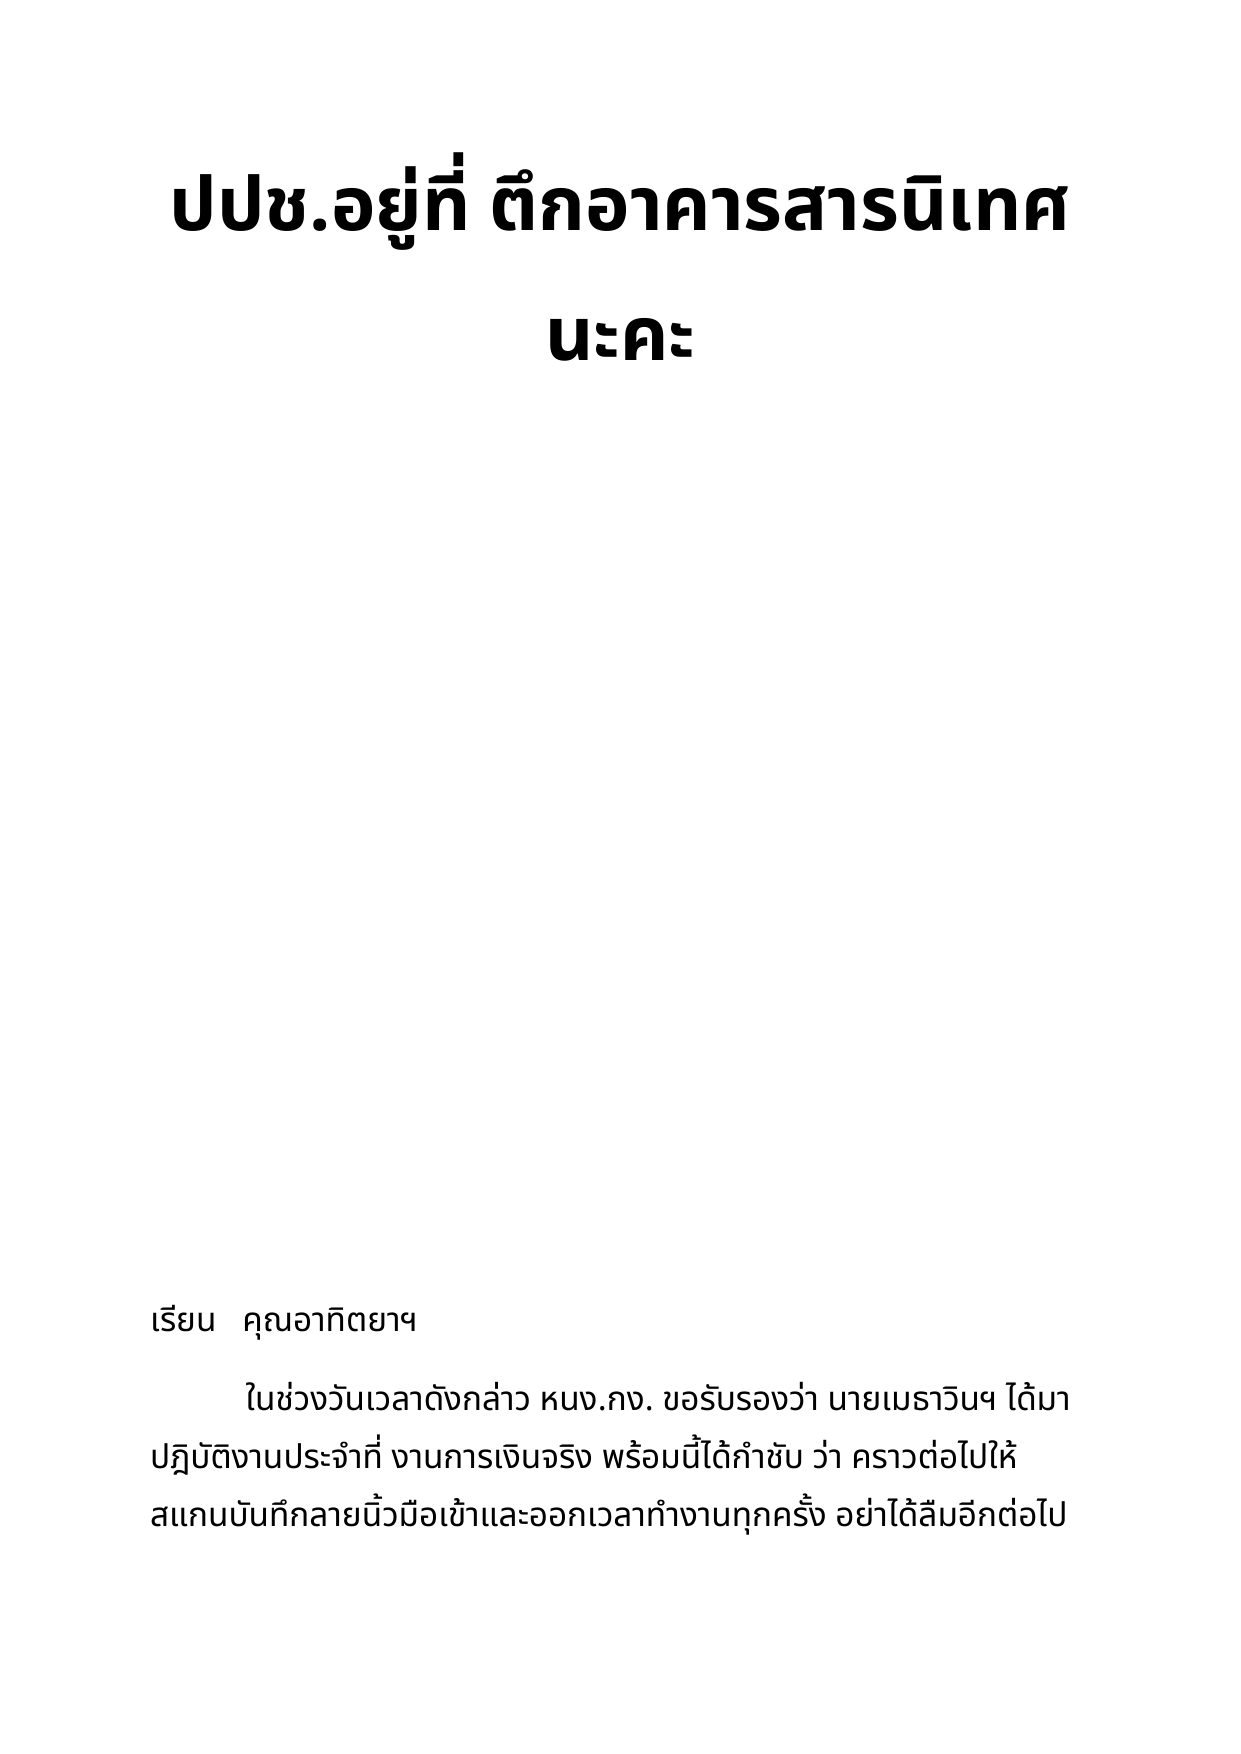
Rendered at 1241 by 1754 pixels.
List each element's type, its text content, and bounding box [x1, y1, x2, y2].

text ในช่วงวันเวลาดังกล่าว หนง.กง. ขอรับรองว่า นายเมธาวินฯ ได้มาปฎิบัติงานประจำที่ งานการเงินจริง พร้อมนี้ได้กำชับ ว่า คราวต่อไปให้สแกนบันทึกลายนิ้วมือเข้าและออกเวลาทำงานทุกครั้ง อย่าได้ลืมอีกต่อไป [150, 1374, 1090, 1541]
text ปปช.อยู่ที่ ตึกอาคารสารนิเทศนะคะ [150, 150, 1090, 394]
text เรียน คุณอาทิตยาฯ [150, 1296, 1090, 1346]
